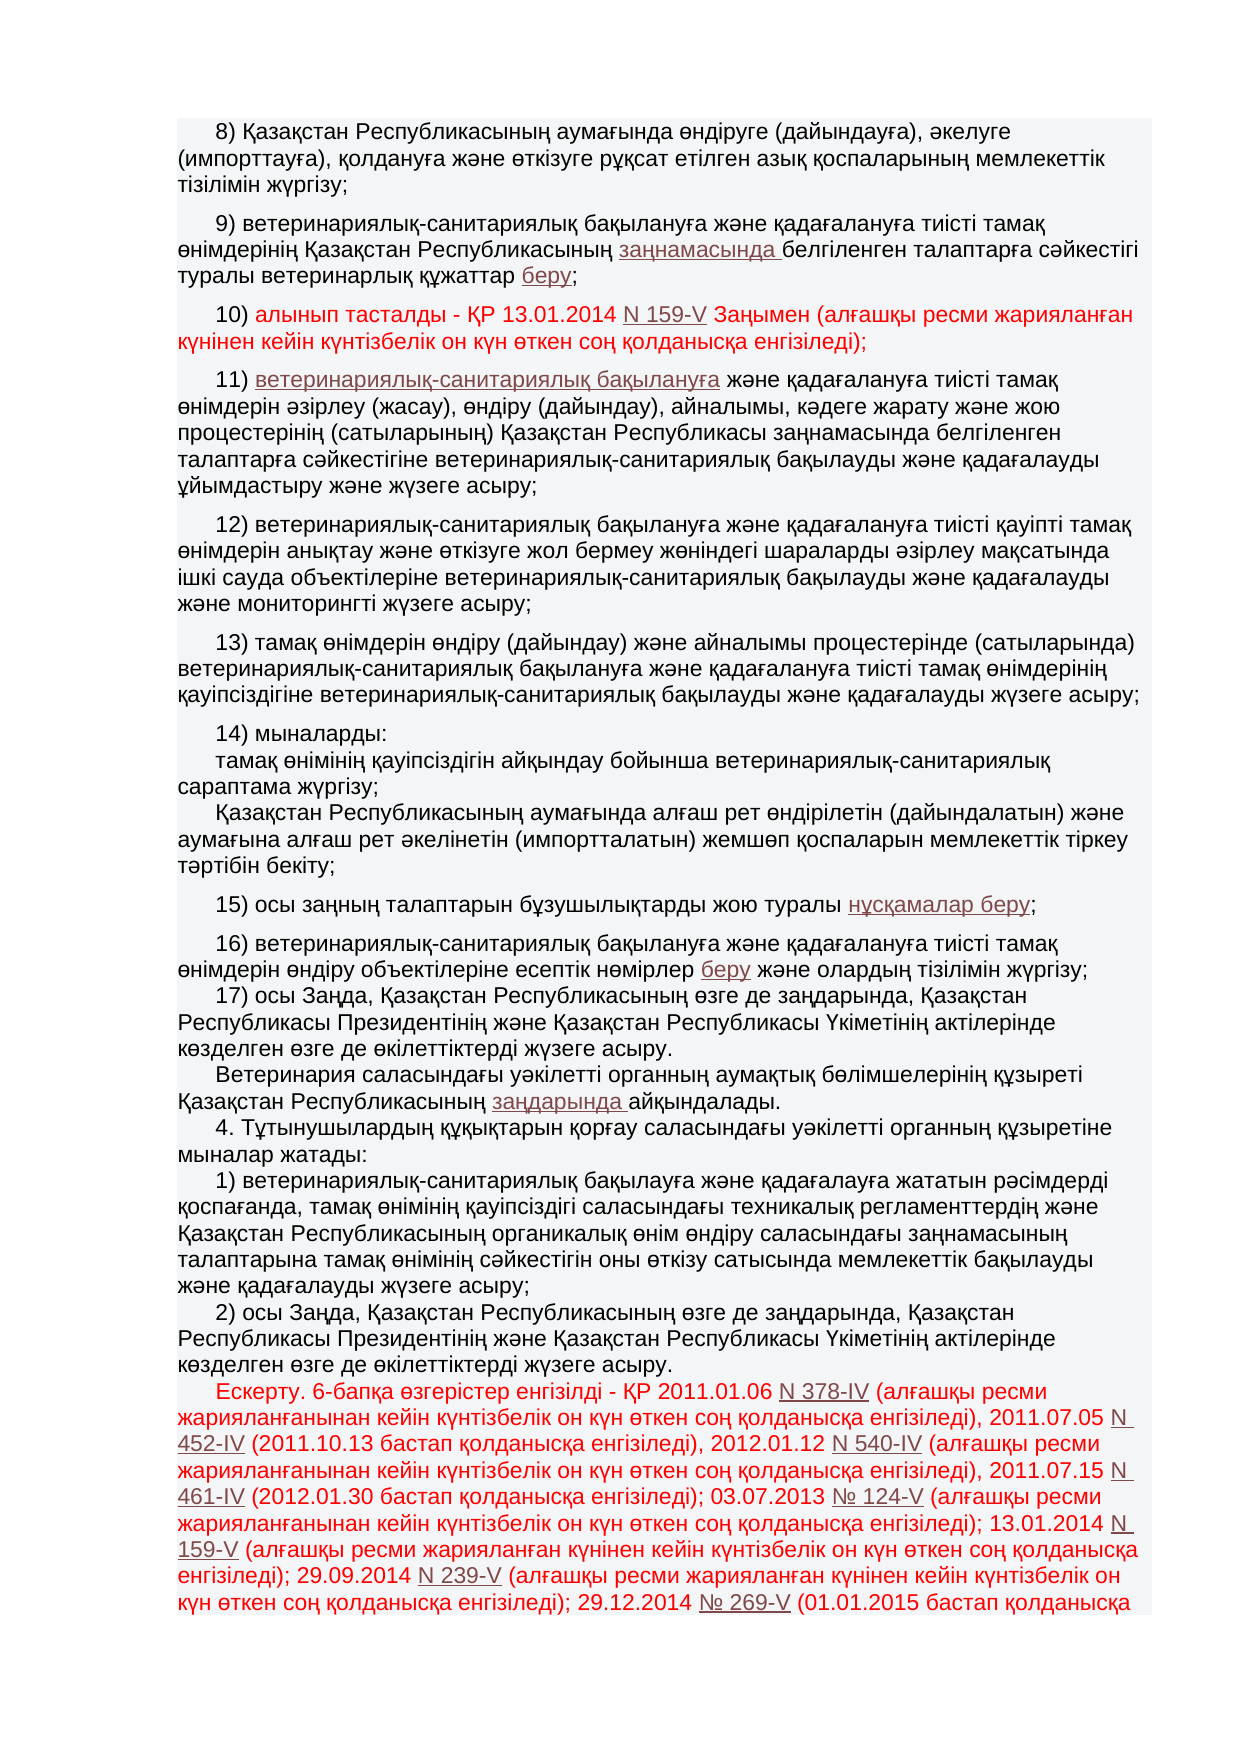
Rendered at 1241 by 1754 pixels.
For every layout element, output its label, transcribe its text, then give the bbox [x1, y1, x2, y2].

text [177, 930, 1152, 1615]
text 12) ветеринариялық-санитариялық бақылануға және қадағалануға тиісті қауіпті тамақ өнімдерін анықтау және өткізуге жол бермеу жөніндегі шараларды әзірлеу мақсатында ішкі сауда объектілеріне ветеринариялық-санитариялық бақылауды және қадағалауды және мониторингті жүзеге асыру; [177, 511, 1152, 616]
text 14) мыналарды: тамақ өнімінің қауіпсіздігін айқындау бойынша ветеринариялық-санитариялық сараптама жүргізу; Қазақстан Республикасының аумағында алғаш рет өндірілетін (дайындалатын) және аумағына алғаш рет әкелінетін (импортталатын) жемшөп қоспаларын мемлекеттік тіркеу тәртібін бекіту; [177, 720, 1152, 878]
text 9) ветеринариялық-санитариялық бақылануға және қадағалануға тиісті тамақ өнімдерінің Қазақстан Республикасының заңнамасында белгіленген талаптарға сәйкестігі туралы ветеринарлық құжаттар беру; [177, 210, 1152, 289]
text 13) тамақ өнімдерін өндіру (дайындау) және айналымы процестерінде (сатыларында) ветеринариялық-санитариялық бақылануға және қадағалануға тиісті тамақ өнімдерінің қауіпсіздігіне ветеринариялық-санитариялық бақылауды және қадағалауды жүзеге асыру; [177, 629, 1152, 708]
text 15) осы заңның талаптарын бұзушылықтарды жою туралы нұсқамалар беру; [177, 891, 1152, 917]
text 8) Қазақстан Республикасының аумағында өндіруге (дайындауға), әкелуге (импорттауға), қолдануға және өткізуге рұқсат етілген азық қоспаларының мемлекеттік тізілімін жүргізу; [177, 118, 1152, 197]
text 10) алынып тасталды - ҚР 13.01.2014 N 159-V Заңымен (алғашқы ресми жарияланған күнінен кейін күнтізбелік он күн өткен соң қолданысқа енгізіледі); [177, 301, 1152, 354]
text 11) ветеринариялық-санитариялық бақылануға және қадағалануға тиісті тамақ өнімдерін әзірлеу (жасау), өндіру (дайындау), айналымы, кәдеге жарату және жою процестерінің (сатыларының) Қазақстан Республикасы заңнамасында белгіленген талаптарға сәйкестігіне ветеринариялық-санитариялық бақылауды және қадағалауды ұйымдастыру және жүзеге асыру; [177, 366, 1152, 498]
